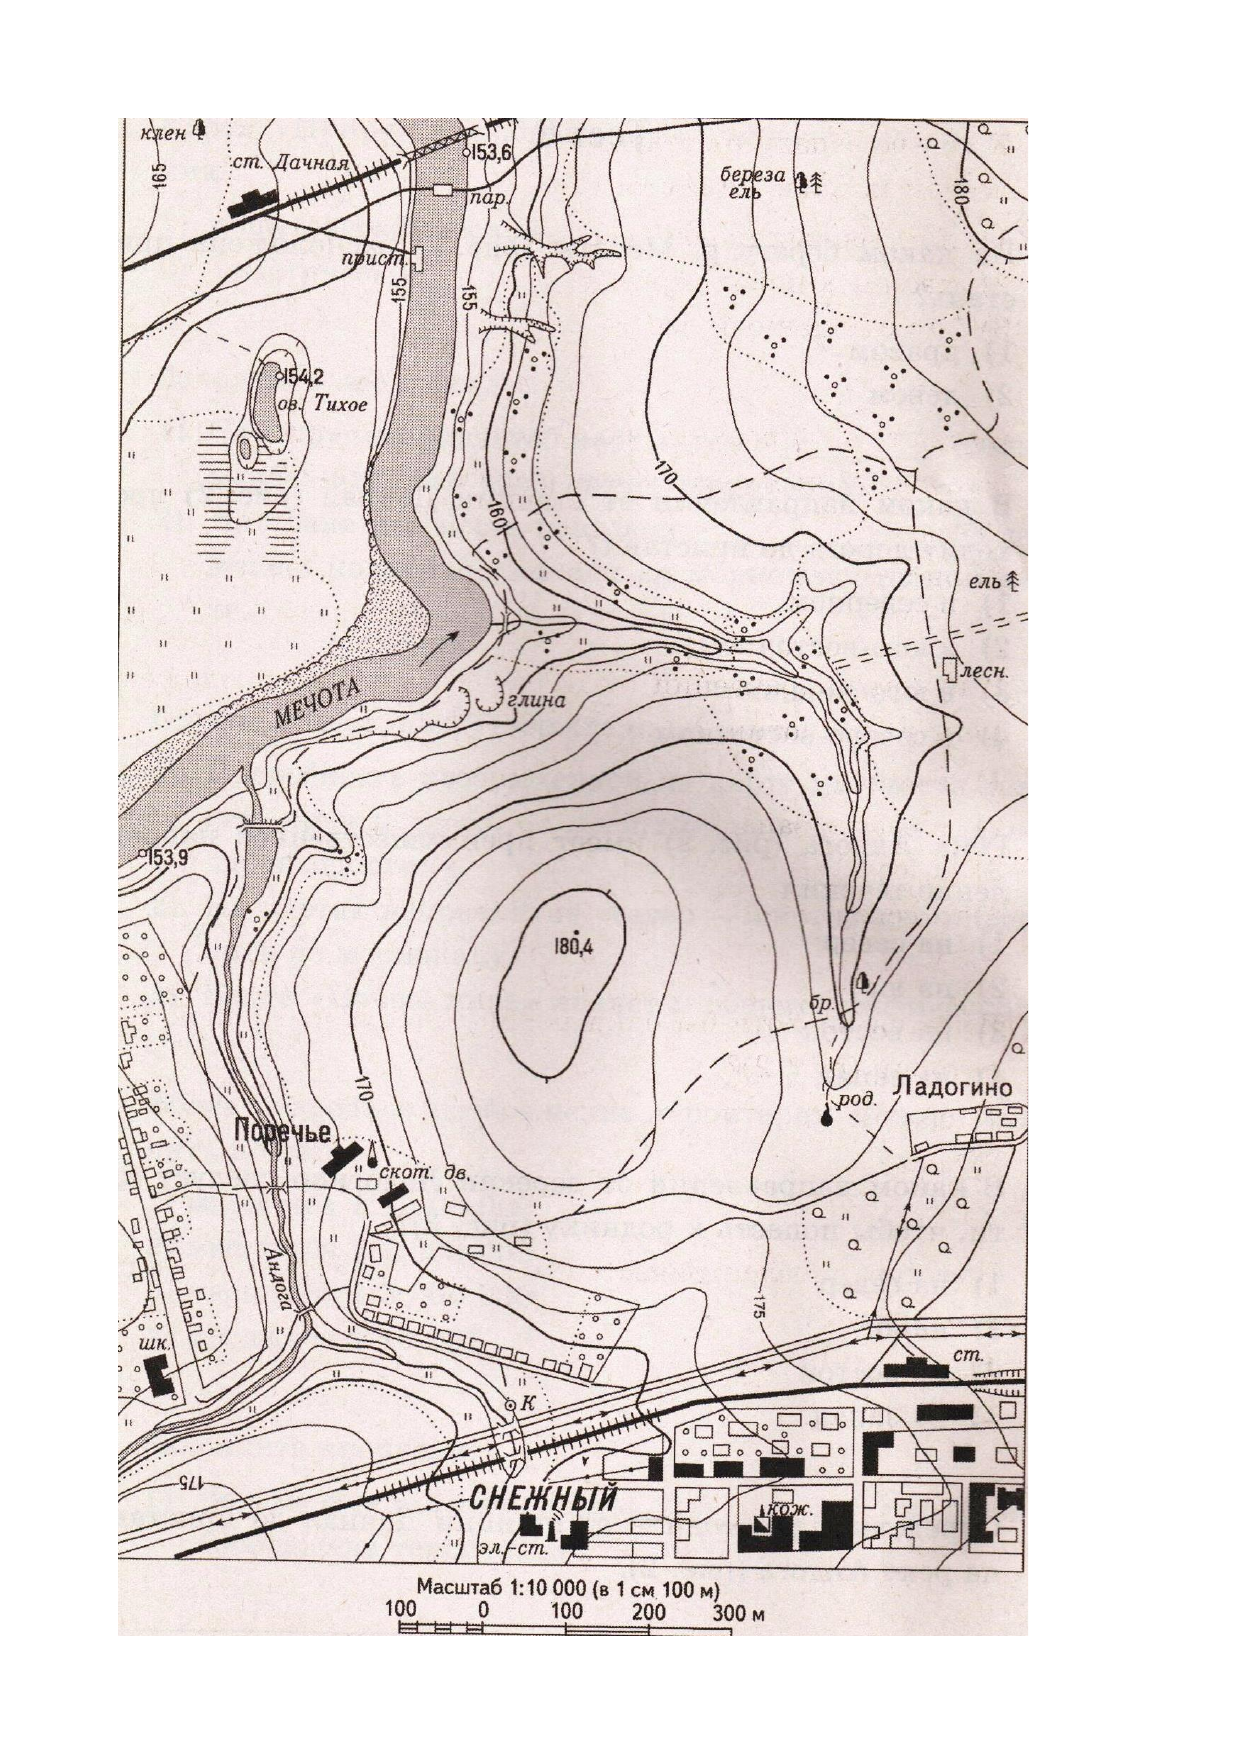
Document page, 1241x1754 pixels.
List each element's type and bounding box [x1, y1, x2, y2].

picture [118, 118, 1029, 1636]
